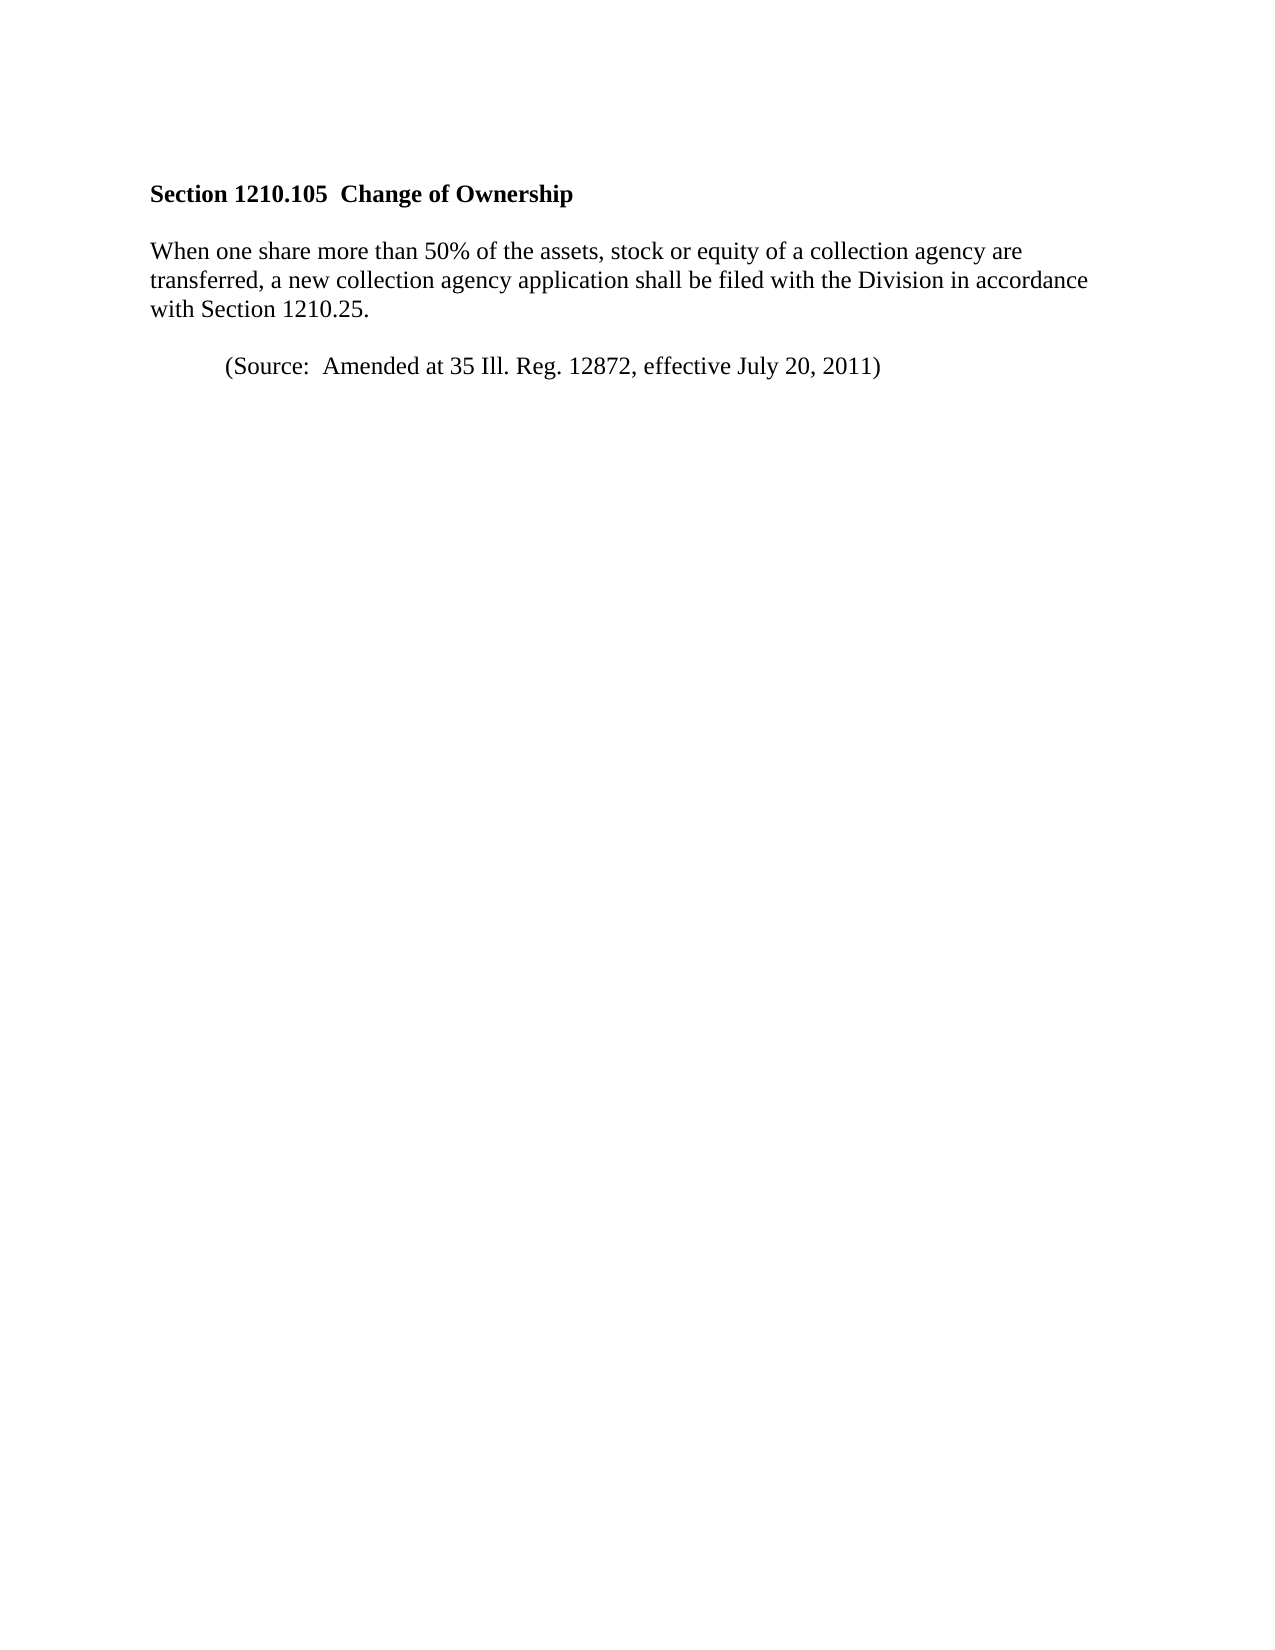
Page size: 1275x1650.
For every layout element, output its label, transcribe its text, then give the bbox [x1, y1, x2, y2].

text Section 1210.105 Change of Ownership [150, 179, 1125, 207]
text (Source: Amended at 35 Ill. Reg. 12872, effective July 20, 2011) [225, 351, 1125, 380]
text When one share more than 50% of the assets, stock or equity of a collection agency are transferred, a new collection agency application shall be filed with the Division in accordance with Section 1210.25. [150, 236, 1125, 322]
